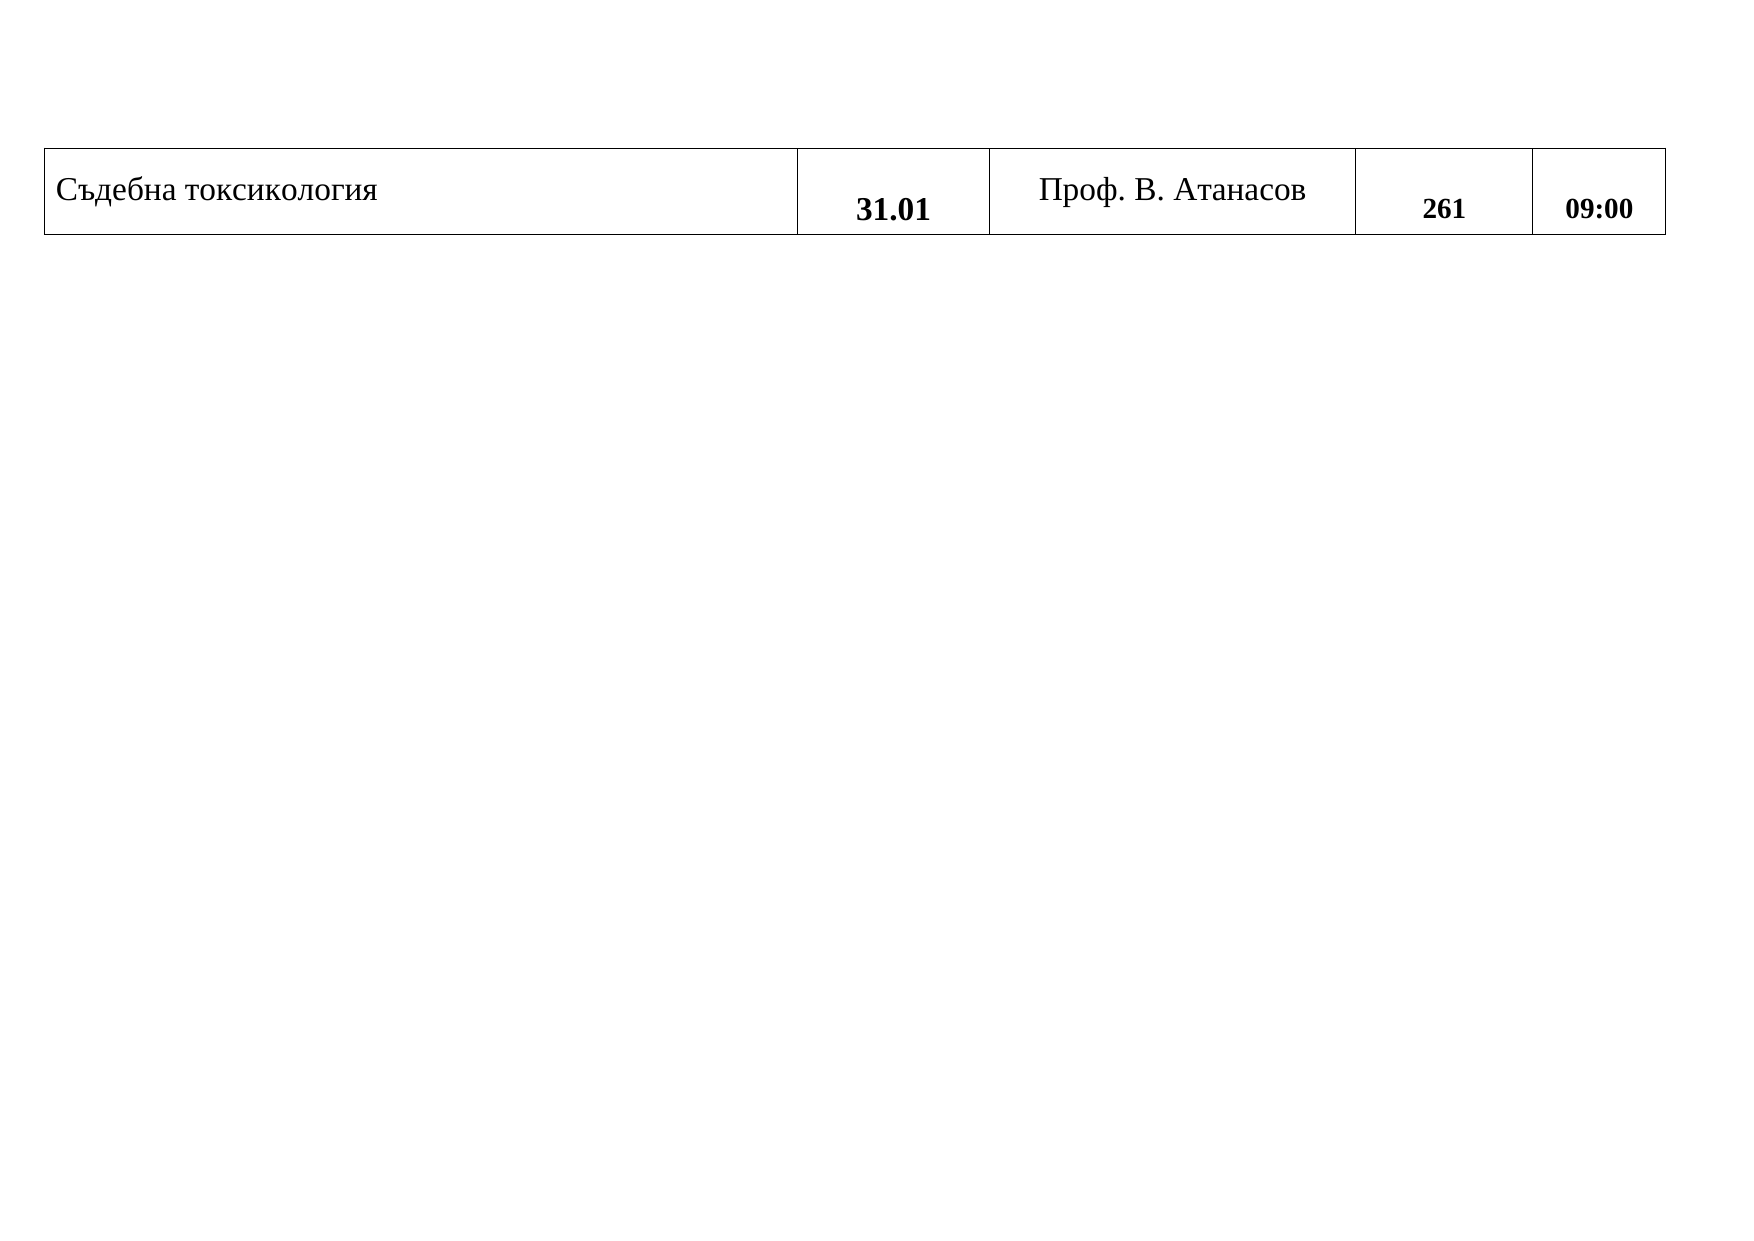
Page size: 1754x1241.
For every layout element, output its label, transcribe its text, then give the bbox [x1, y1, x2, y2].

table_cell Съдебна токсикология [45, 149, 797, 234]
table_cell 261 [1356, 149, 1532, 234]
table_cell Проф. В. Атанасов [990, 149, 1355, 234]
table_cell 09:00 [1533, 149, 1665, 234]
table_cell 31.01 [798, 149, 989, 234]
